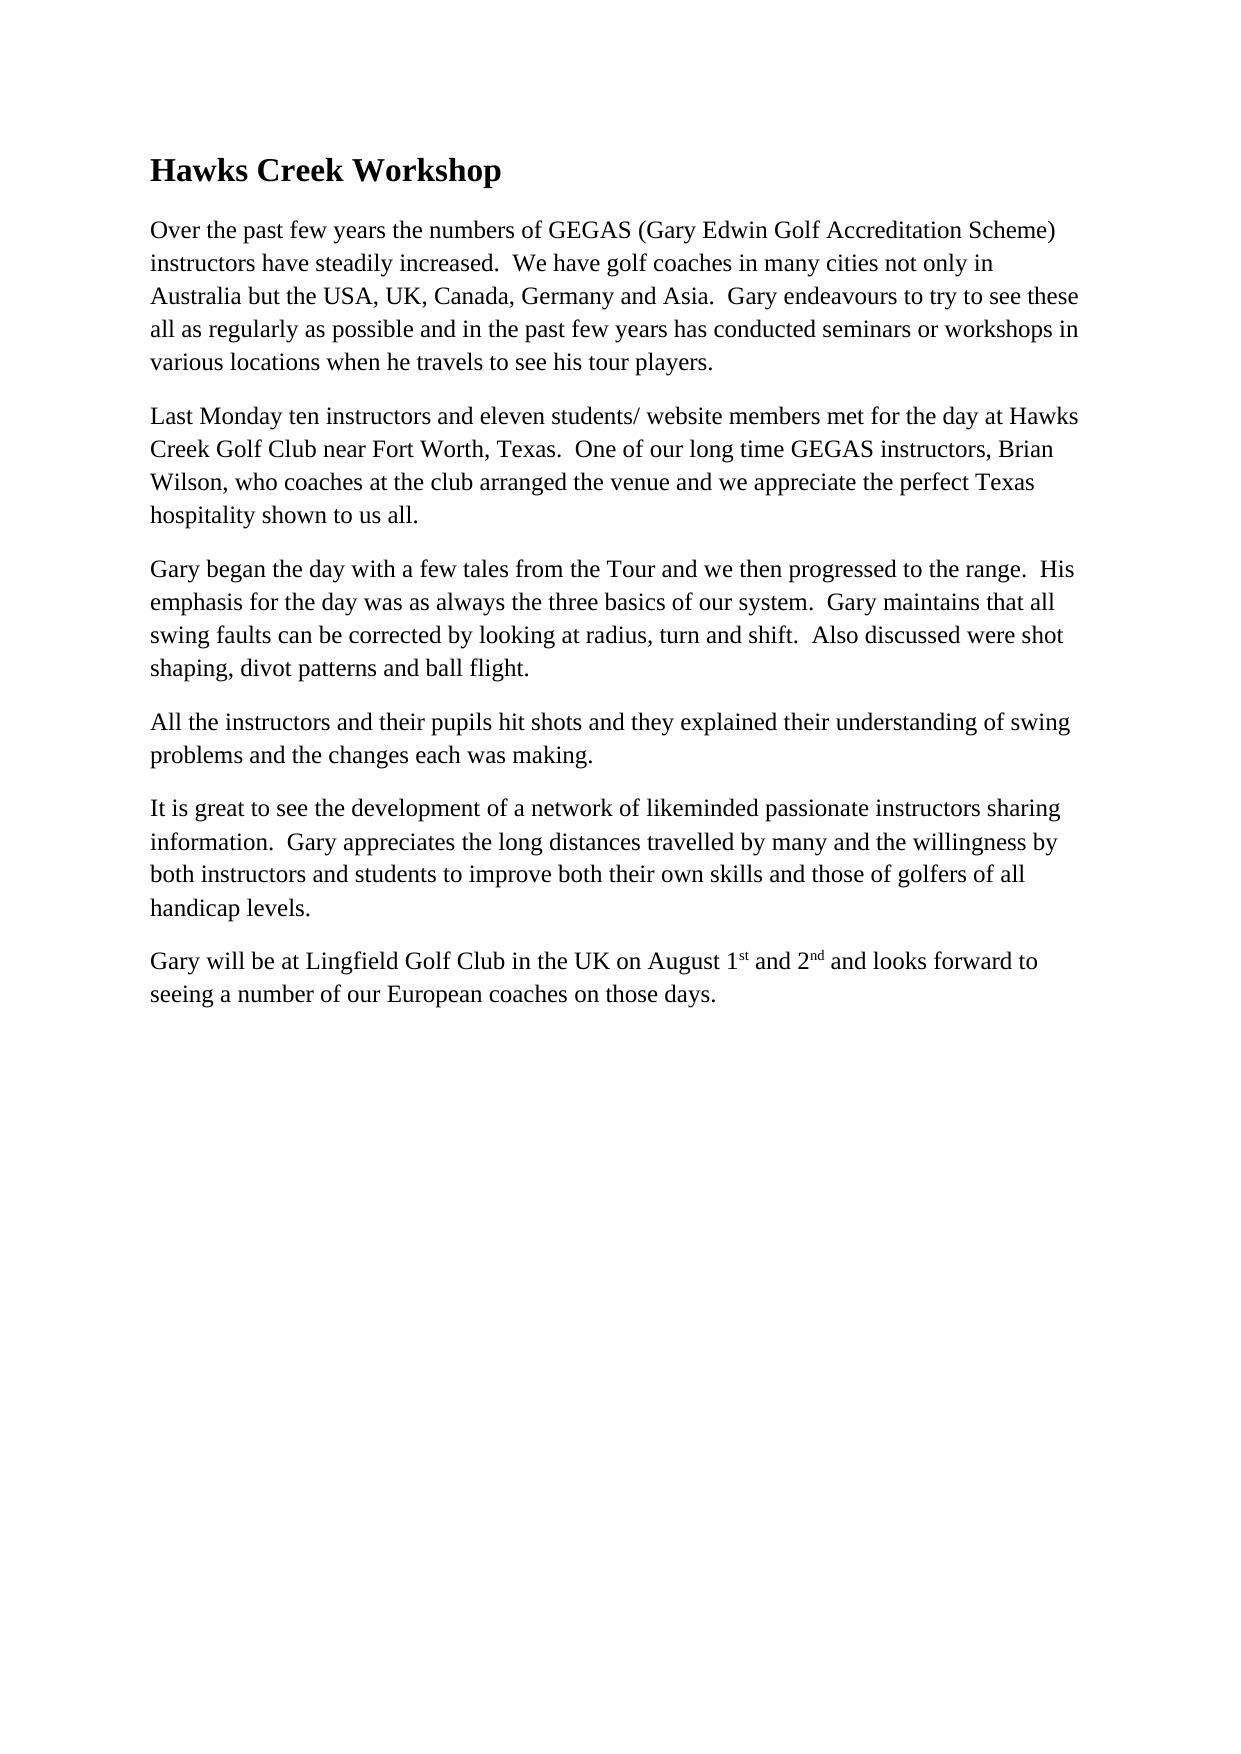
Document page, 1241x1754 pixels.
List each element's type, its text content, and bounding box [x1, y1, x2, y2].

text Last Monday ten instructors and eleven students/ website members met for the day at Hawks Creek Golf Club near Fort Worth, Texas. One of our long time GEGAS instructors, Brian Wilson, who coaches at the club arranged the venue and we appreciate the perfect Texas hospitality shown to us all. [150, 401, 1090, 529]
text Gary began the day with a few tales from the Tour and we then progressed to the range. His emphasis for the day was as always the three basics of our system. Gary maintains that all swing faults can be corrected by looking at radius, turn and shift. Also discussed were shot shaping, divot patterns and ball flight. [150, 554, 1090, 682]
text Over the past few years the numbers of GEGAS (Gary Edwin Golf Accreditation Scheme) instructors have steadily increased. We have golf coaches in many cities not only in Australia but the USA, UK, Canada, Germany and Asia. Gary endeavours to try to see these all as regularly as possible and in the past few years has conducted seminars or workshops in various locations when he travels to see his tour players. [150, 215, 1090, 376]
text It is great to see the development of a network of likeminded passionate instructors sharing information. Gary appreciates the long distances travelled by many and the willingness by both instructors and students to improve both their own skills and those of golfers of all handicap levels. [150, 793, 1090, 921]
text All the instructors and their pupils hit shots and they explained their understanding of swing problems and the changes each was making. [150, 707, 1090, 768]
text Gary will be at Lingfield Golf Club in the UK on August 1st and 2nd and looks forward to seeing a number of our European coaches on those days. [150, 946, 1090, 1008]
text Hawks Creek Workshop [150, 150, 1090, 188]
